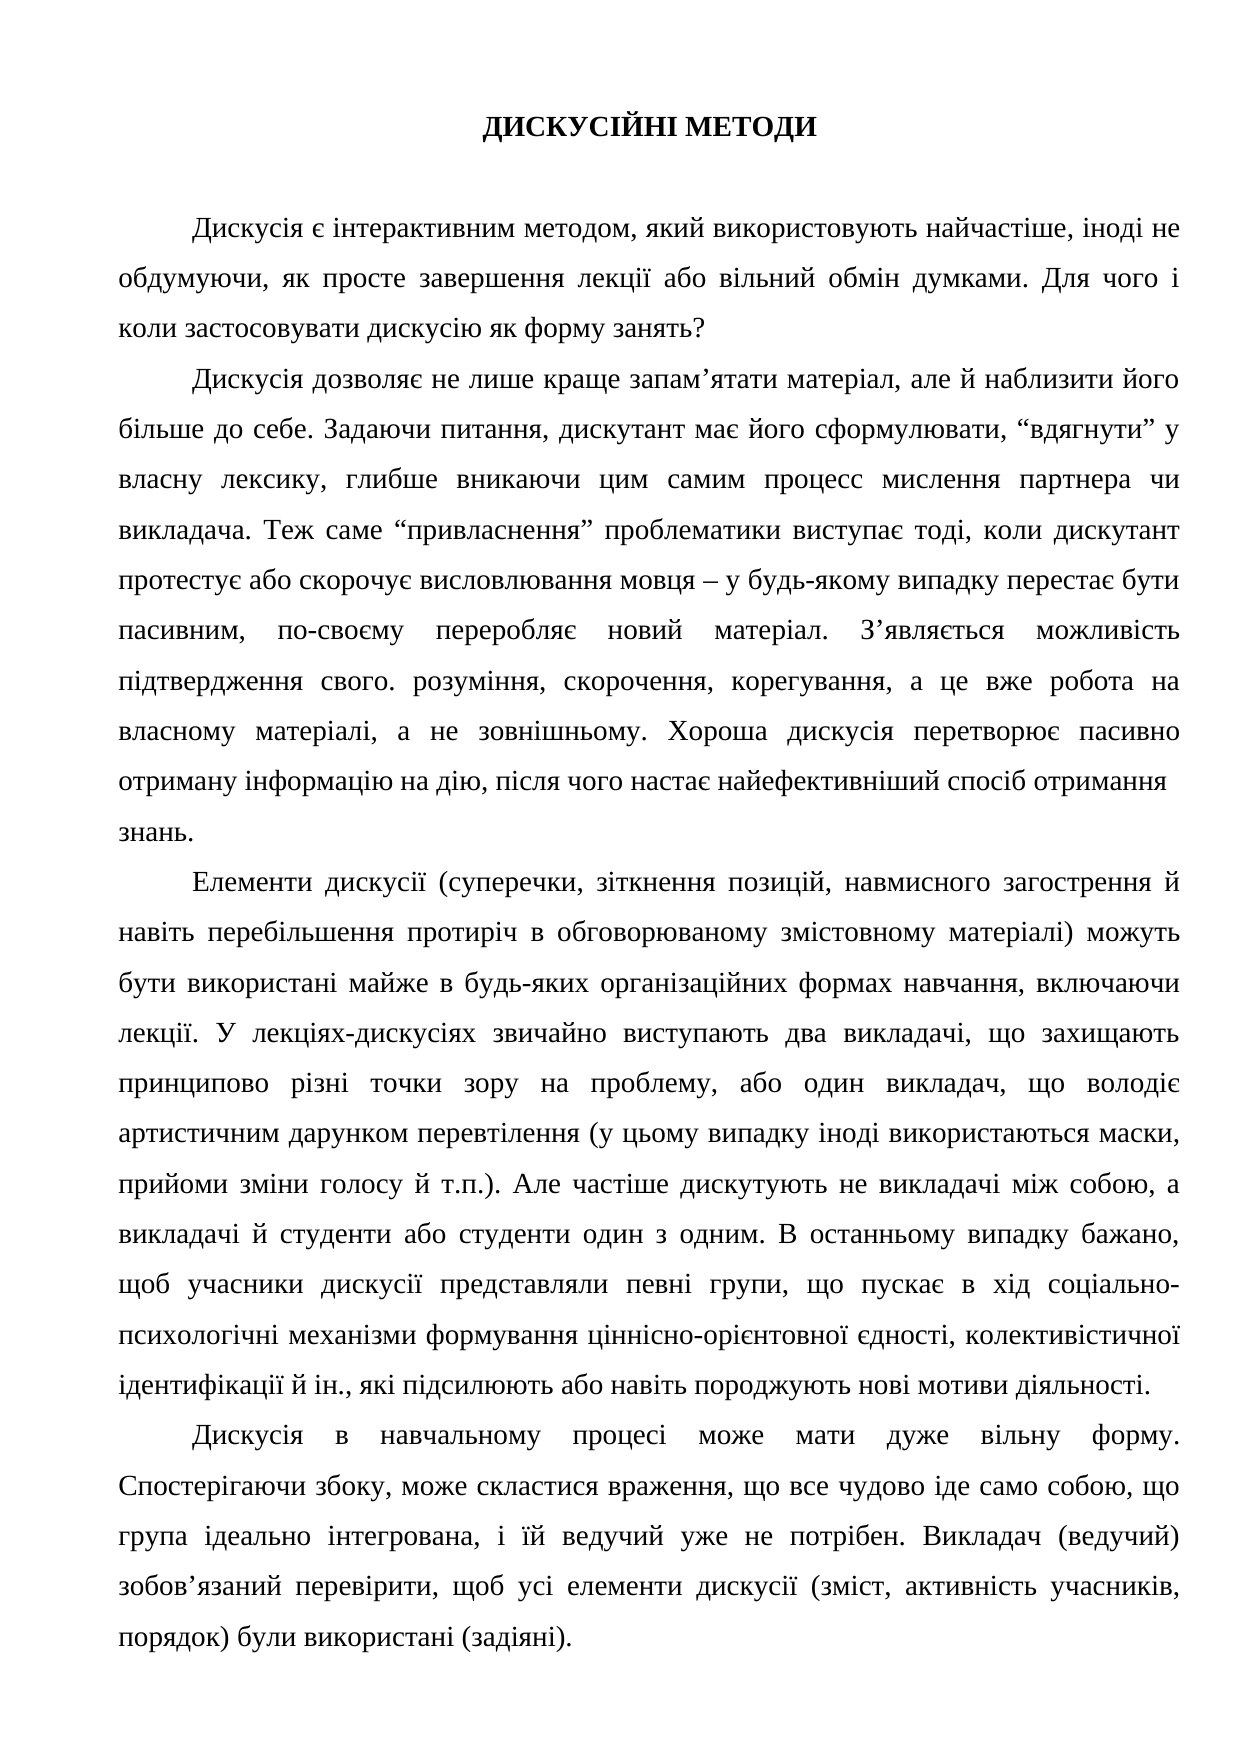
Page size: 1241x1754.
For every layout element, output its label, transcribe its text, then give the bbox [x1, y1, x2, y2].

text Дискусія в навчальному процесі може мати дуже вільну форму. Спостерігаючи збоку, може скластися враження, що все чудово іде само собою, що група ідеально інтегрована, і їй ведучий уже не потрібен. Викладач (ведучий) зобов’язаний перевірити, щоб усі елементи дискусії (зміст, активність учасників, порядок) були використані (задіяні). [118, 1417, 1181, 1652]
text знань. [118, 814, 1181, 847]
text Дискусія є інтерактивним методом, який використовують найчастіше, іноді не обдумуючи, як просте завершення лекції або вільний обмін думками. Для чого і коли застосовувати дискусію як форму занять? [118, 210, 1181, 344]
text Дискусійні методи [118, 109, 1181, 143]
text Елементи дискусії (суперечки, зіткнення позицій, навмисного загострення й навіть перебільшення протиріч в обговорюваному змістовному матеріалі) можуть бути використані майже в будь-яких організаційних формах навчання, включаючи лекції. У лекціях-дискусіях звичайно виступають два викладачі, що захищають принципово різні точки зору на проблему, або один викладач, що володіє артистичним дарунком перевтілення (у цьому випадку іноді використаються маски, прийоми зміни голосу й т.п.). Але частіше дискутують не викладачі між собою, а викладачі й студенти або студенти один з одним. В останньому випадку бажано, щоб учасники дискусії представляли певні групи, що пускає в хід соціально-психологічні механізми формування ціннісно-орієнтовної єдності, колективістичної ідентифікації й ін., які підсилюють або навіть породжують нові мотиви діяльності. [118, 864, 1181, 1401]
text Дискусія дозволяє не лише краще запам’ятати матеріал, але й наблизити його більше до себе. Задаючи питання, дискутант має його сформулювати, “вдягнути” у власну лексику, глибше вникаючи цим самим процесс мислення партнера чи викладача. Теж саме “привласнення” проблематики виступає тоді, коли дискутант протестує або скорочує висловлювання мовця – у будь-якому випадку перестає бути пасивним, по-своєму переробляє новий матеріал. З’являється можливість підтвердження свого. розуміння, скорочення, корегування, а це вже робота на власному матеріалі, а не зовнішньому. Хороша дискусія перетворює пасивно отриману інформацію на дію, після чого настає найефективніший спосіб отримання [118, 361, 1181, 797]
